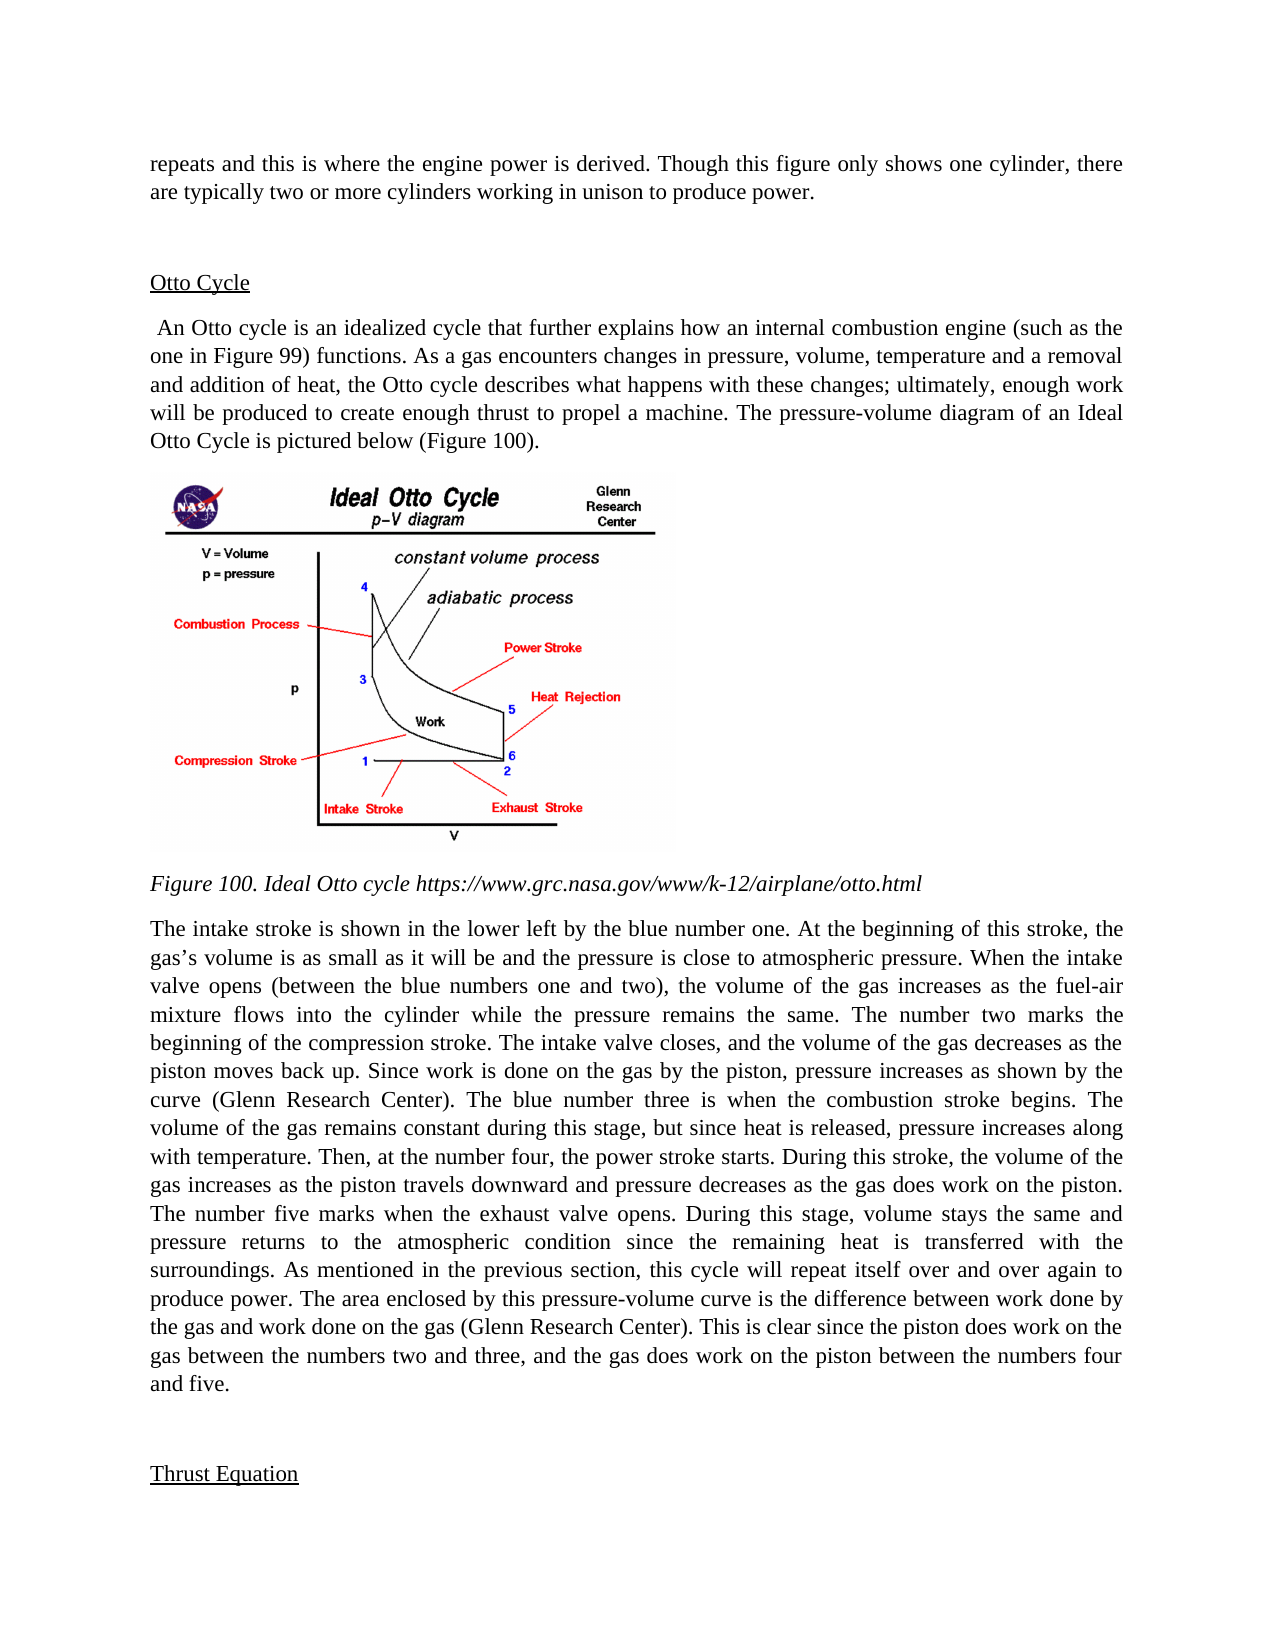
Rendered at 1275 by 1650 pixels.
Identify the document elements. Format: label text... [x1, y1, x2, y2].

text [150, 150, 1125, 205]
text Figure 100. Ideal Otto cycle https://www.grc.nasa.gov/www/k-12/airplane/otto.html [150, 870, 1125, 897]
picture [150, 472, 677, 852]
text Thrust Equation [150, 1461, 1125, 1487]
text An Otto cycle is an idealized cycle that further explains how an internal combustion engine (such as the one in Figure 99) functions. As a gas encounters changes in pressure, volume, temperature and a removal and addition of heat, the Otto cycle describes what happens with these changes; ultimately, enough work will be produced to create enough thrust to propel a machine. The pressure-volume diagram of an Ideal Otto Cycle is pictured below (Figure 100). [150, 314, 1125, 454]
text The intake stroke is shown in the lower left by the blue number one. At the beginning of this stroke, the gas’s volume is as small as it will be and the pressure is close to atmospheric pressure. When the intake valve opens (between the blue numbers one and two), the volume of the gas increases as the fuel-air mixture flows into the cylinder while the pressure remains the same. The number two marks the beginning of the compression stroke. The intake valve closes, and the volume of the gas decreases as the piston moves back up. Since work is done on the gas by the piston, pressure increases as shown by the curve (Glenn Research Center). The blue number three is when the combustion stroke begins. The volume of the gas remains constant during this stage, but since heat is released, pressure increases along with temperature. Then, at the number four, the power stroke starts. During this stroke, the volume of the gas increases as the piston travels downward and pressure decreases as the gas does work on the piston. The number five marks when the exhaust valve opens. During this stage, volume stays the same and pressure returns to the atmospheric condition since the remaining heat is transferred with the surroundings. As mentioned in the previous section, this cycle will repeat itself over and over again to produce power. The area enclosed by this pressure-volume curve is the difference between work done by the gas and work done on the gas (Glenn Research Center). This is clear since the piston does work on the gas between the numbers two and three, and the gas does work on the piston between the numbers four and five. [150, 915, 1125, 1397]
text Otto Cycle [150, 269, 1125, 295]
